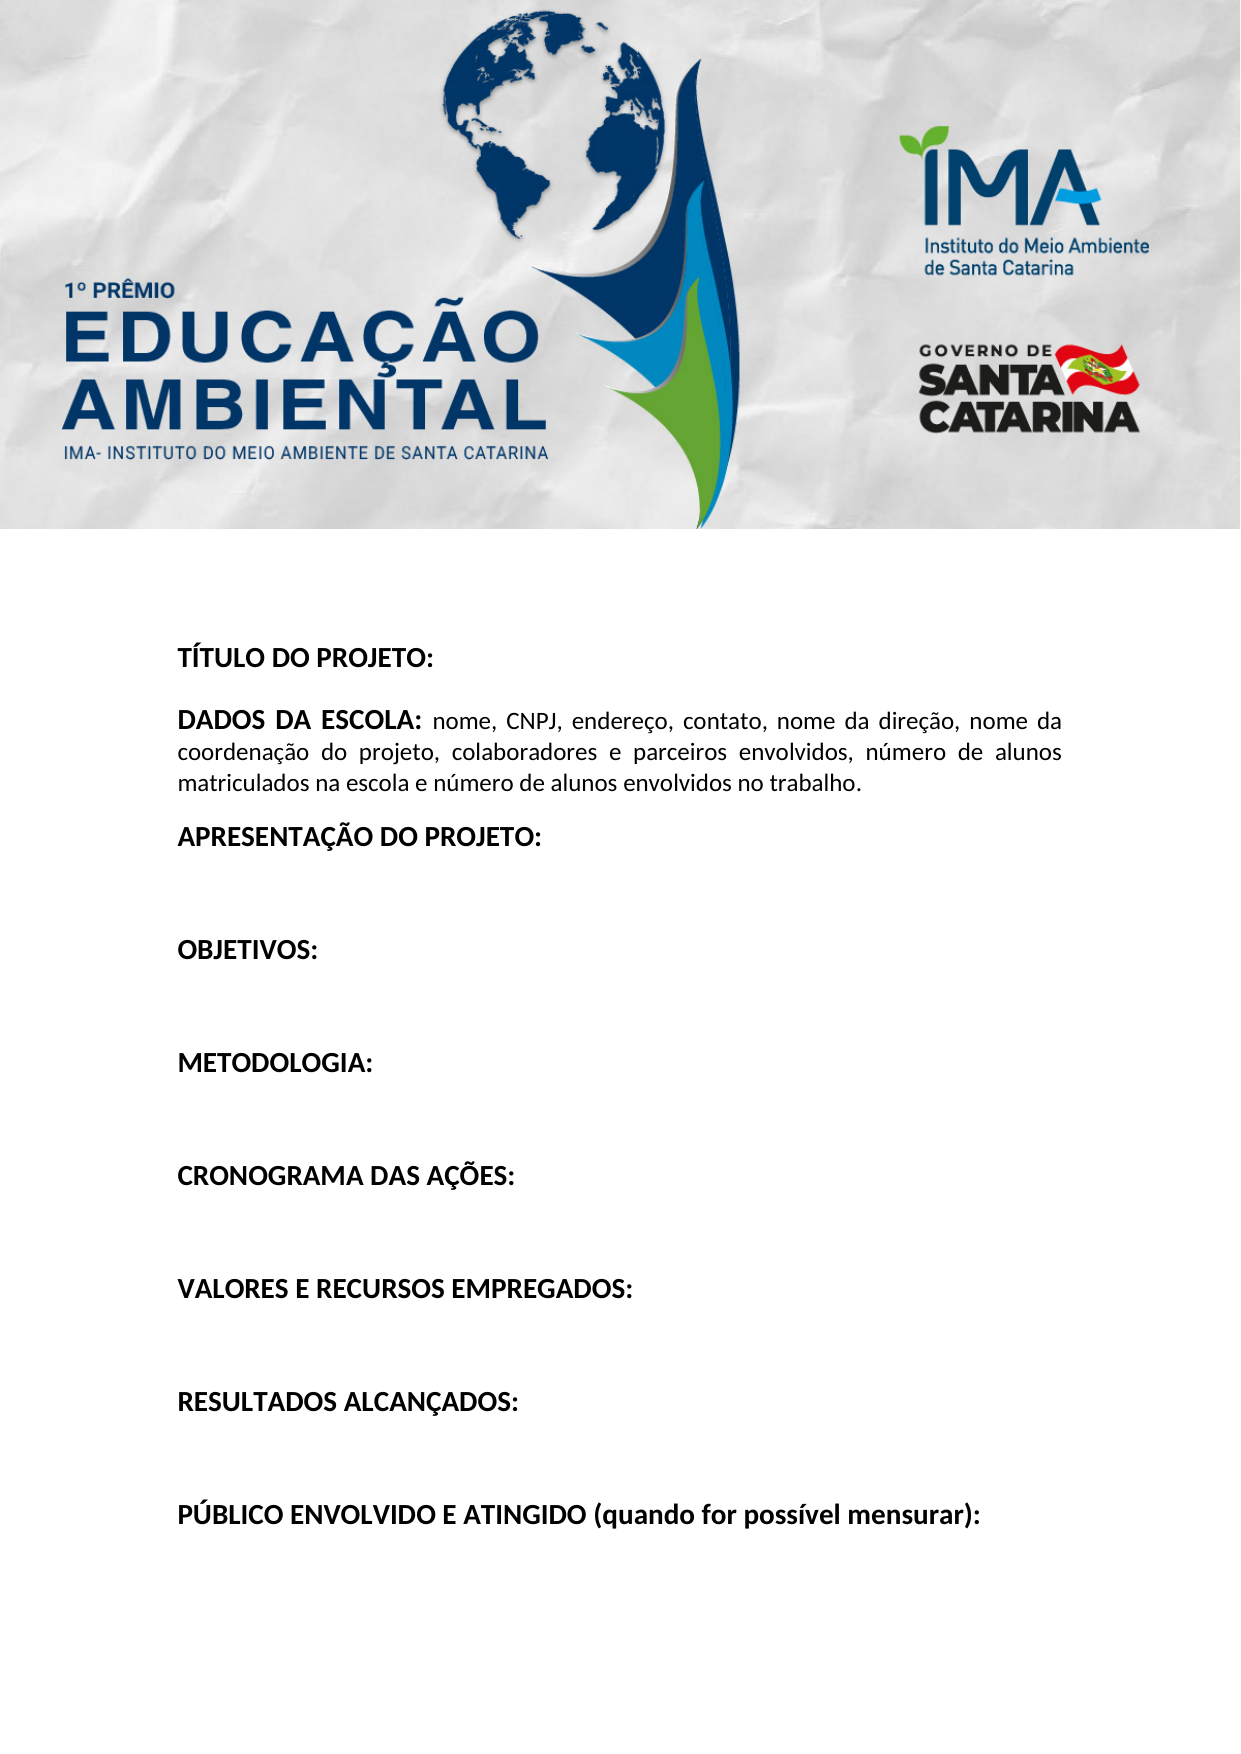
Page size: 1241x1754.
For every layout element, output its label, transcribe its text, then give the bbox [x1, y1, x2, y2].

text METODOLOGIA: [177, 1044, 1063, 1080]
text OBJETIVOS: [177, 931, 1063, 967]
picture [0, 0, 1241, 529]
text CRONOGRAMA DAS AÇÕES: [177, 1157, 1063, 1193]
text RESULTADOS ALCANÇADOS: [177, 1383, 1063, 1418]
text TÍTULO DO PROJETO: [177, 639, 1063, 675]
text APRESENTAÇÃO DO PROJETO: [177, 818, 1063, 854]
text PÚBLICO ENVOLVIDO E ATINGIDO (quando for possível mensurar): [177, 1496, 1063, 1531]
text DADOS DA ESCOLA: nome, CNPJ, endereço, contato, nome da direção, nome da coordenação do projeto, colaboradores e parceiros envolvidos, número de alunos matriculados na escola e número de alunos envolvidos no trabalho. [177, 701, 1063, 797]
text VALORES E RECURSOS EMPREGADOS: [177, 1270, 1063, 1306]
